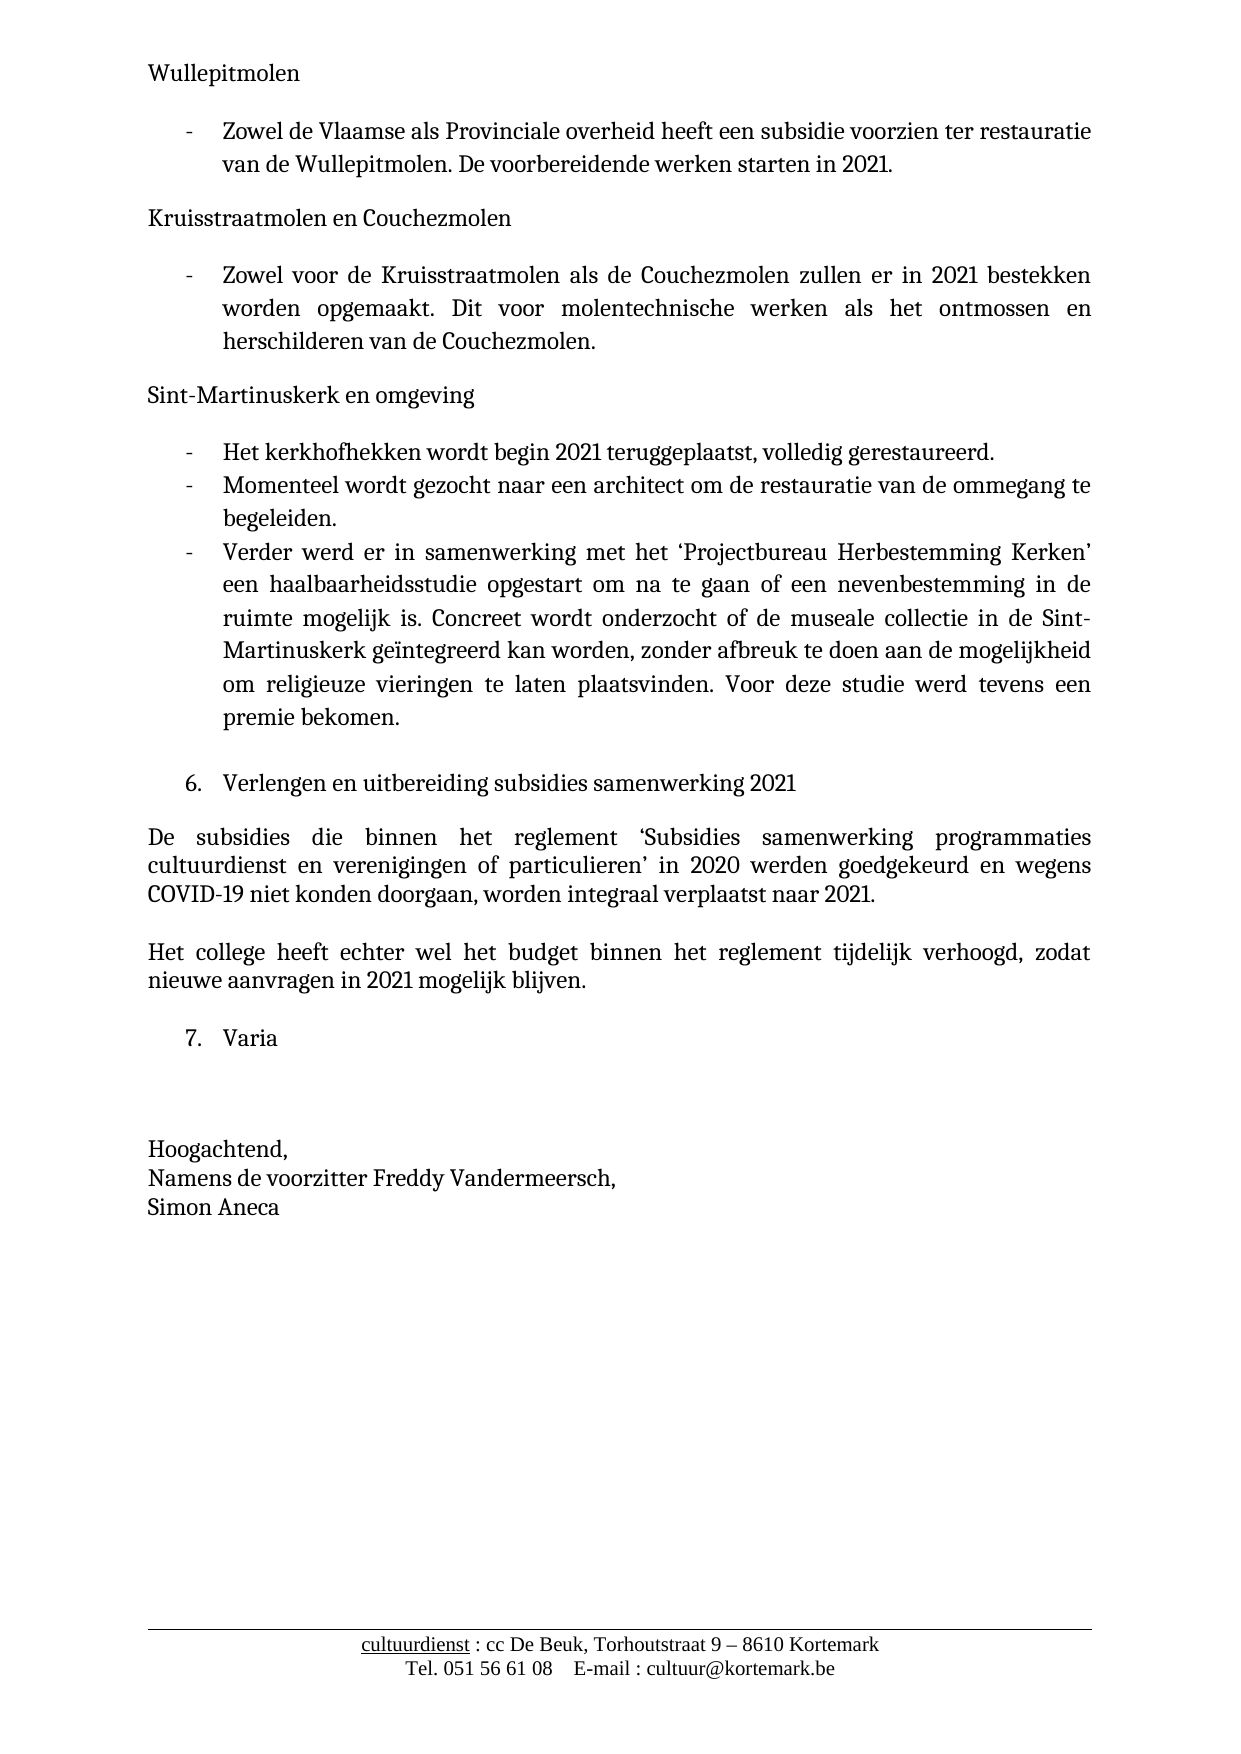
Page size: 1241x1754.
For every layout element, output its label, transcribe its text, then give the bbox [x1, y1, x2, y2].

list Zowel voor de Kruisstraatmolen als de Couchezmolen zullen er in 2021 bestekken worden opgemaakt. Dit voor molentechnische werken als het ontmossen en herschilderen van de Couchezmolen. [185, 261, 1092, 356]
text Hoogachtend, [148, 1135, 1092, 1164]
text Namens de voorzitter Freddy Vandermeersch, [148, 1164, 1092, 1192]
list Varia [185, 1024, 1092, 1052]
text Wullepitmolen [148, 59, 1092, 88]
text Sint-Martinuskerk en omgeving [148, 381, 1092, 409]
list Momenteel wordt gezocht naar een architect om de restauratie van de ommegang te begeleiden. [185, 471, 1092, 533]
text Het college heeft echter wel het budget binnen het reglement tijdelijk verhoogd, zodat nieuwe aanvragen in 2021 mogelijk blijven. [148, 937, 1092, 995]
list Zowel de Vlaamse als Provinciale overheid heeft een subsidie voorzien ter restauratie van de Wullepitmolen. De voorbereidende werken starten in 2021. [185, 117, 1092, 178]
text Simon Aneca [148, 1192, 1092, 1221]
list Het kerkhofhekken wordt begin 2021 teruggeplaatst, volledig gerestaureerd. [185, 438, 1092, 467]
list Verlengen en uitbereiding subsidies samenwerking 2021 [185, 768, 1092, 797]
text De subsidies die binnen het reglement ‘Subsidies samenwerking programmaties cultuurdienst en verenigingen of particulieren’ in 2020 werden goedgekeurd en wegens COVID-19 niet konden doorgaan, worden integraal verplaatst naar 2021. [148, 822, 1092, 909]
text Kruisstraatmolen en Couchezmolen [148, 203, 1092, 232]
list Verder werd er in samenwerking met het ‘Projectbureau Herbestemming Kerken’ een haalbaarheidsstudie opgestart om na te gaan of een nevenbestemming in de ruimte mogelijk is. Concreet wordt onderzocht of de museale collectie in de Sint-Martinuskerk geïntegreerd kan worden, zonder afbreuk te doen aan de mogelijkheid om religieuze vieringen te laten plaatsvinden. Voor deze studie werd tevens een premie bekomen. [185, 537, 1092, 731]
